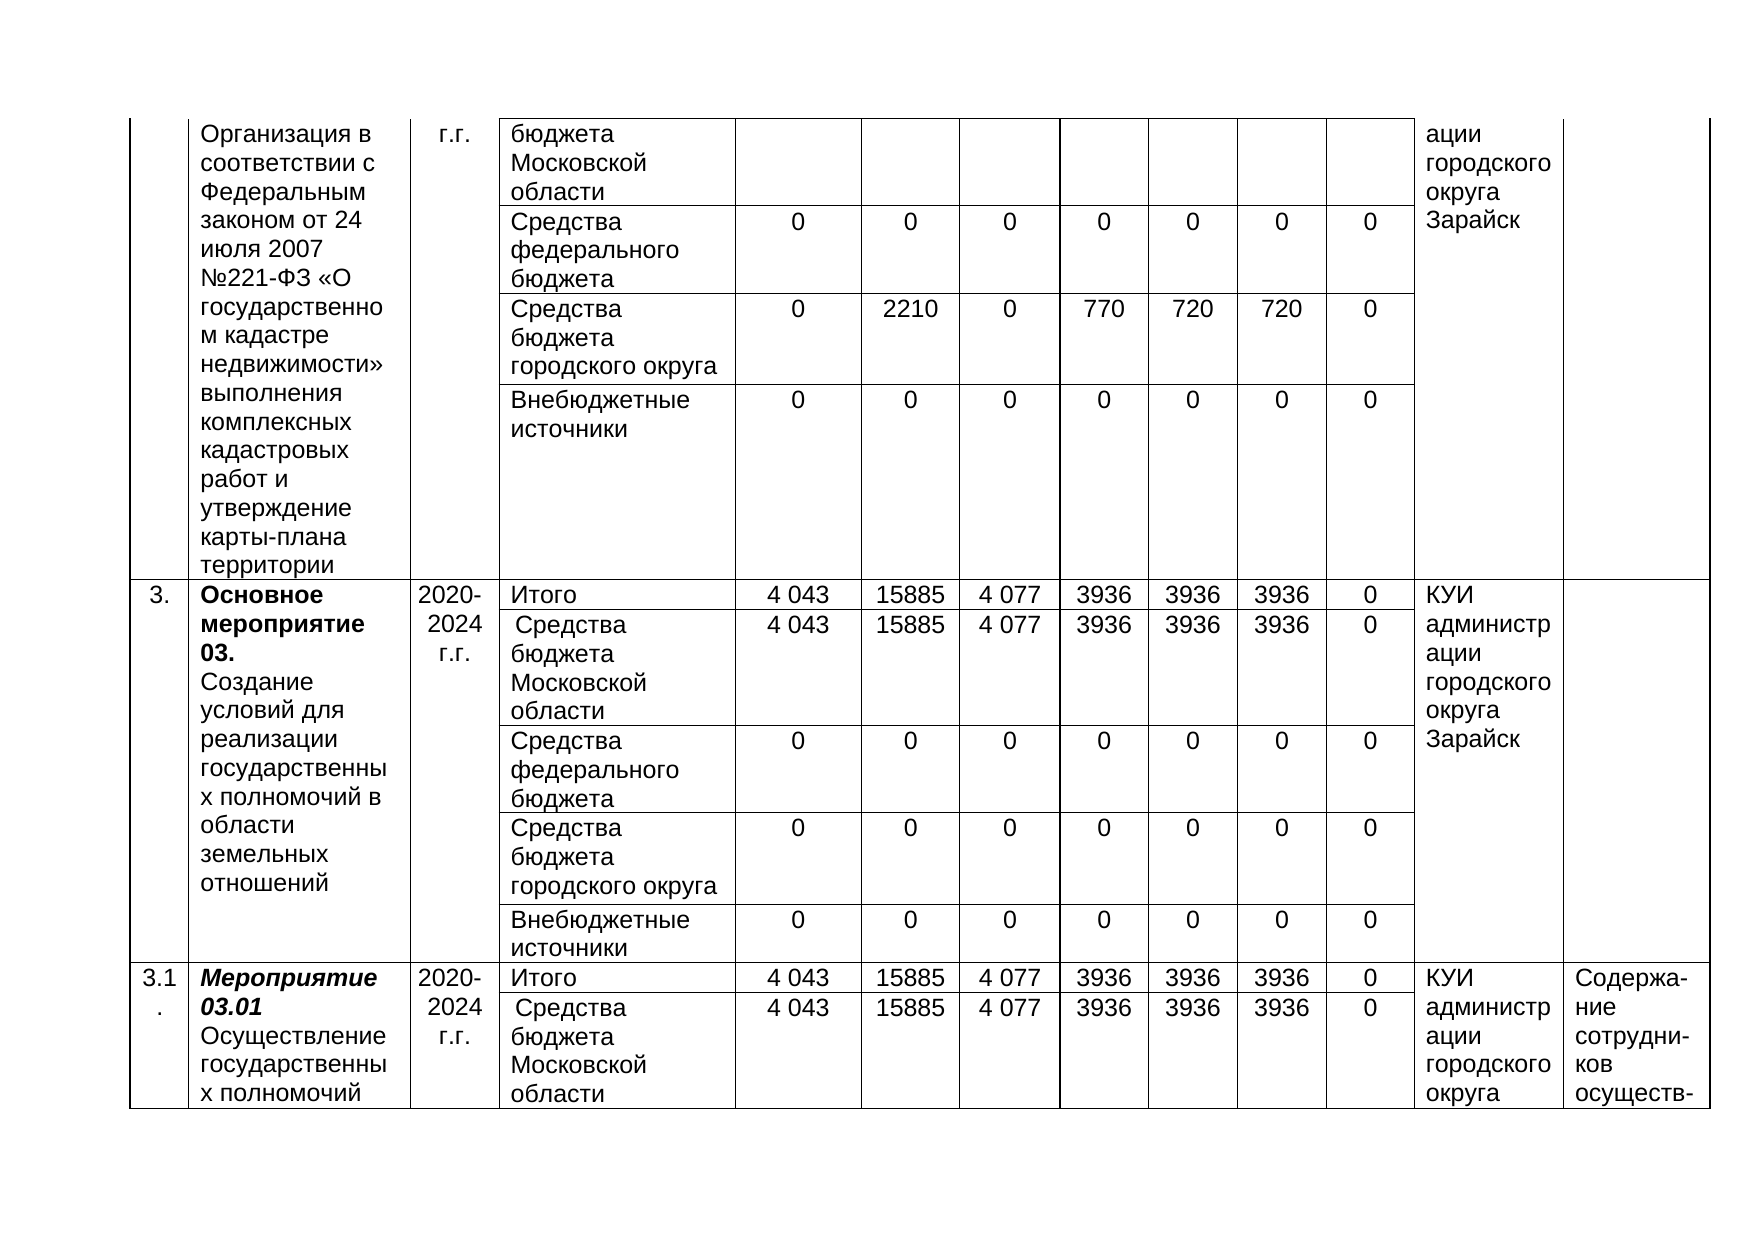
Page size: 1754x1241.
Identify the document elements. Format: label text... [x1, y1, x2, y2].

table_cell 0 [1061, 905, 1148, 962]
table_cell 720 [1238, 294, 1326, 384]
table_cell КУИ администрации городского округа Зарайск [1415, 580, 1563, 962]
table_cell 3936 [1238, 993, 1326, 1108]
table_cell 3936 [1238, 610, 1326, 725]
table_cell 3.1. [131, 963, 188, 1108]
table_cell 0 [1238, 206, 1326, 293]
table_cell 0 [1061, 726, 1148, 812]
table_cell 0 [1327, 119, 1414, 205]
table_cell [500, 119, 735, 205]
table_cell Содержа-ние сотрудни-ков осуществ-ляющих государственные полномо-чии в области земельных отношений. [1564, 963, 1709, 1108]
table_cell 0 [862, 119, 959, 205]
table_cell 3936 [1061, 580, 1148, 609]
table_cell Итого [500, 580, 735, 609]
table_cell Средства федерального бюджета [500, 206, 735, 293]
table_cell Средства бюджета городского округа [500, 813, 735, 903]
table_cell 0 [960, 726, 1059, 812]
table_cell Внебюджетные источники [500, 905, 735, 962]
table_cell 0 [1327, 993, 1414, 1108]
table_cell 0 [1149, 813, 1237, 903]
table_cell 0 [1327, 905, 1414, 962]
table_cell Средства бюджета Московской области [500, 610, 735, 725]
table_cell 0 [1327, 206, 1414, 293]
table_cell 0 [1061, 206, 1148, 293]
table_cell 3936 [1238, 580, 1326, 609]
table_cell 0 [1061, 119, 1148, 205]
table_cell 4 043 [736, 580, 861, 609]
table_cell 3936 [1061, 610, 1148, 725]
table_cell 3936 [1238, 963, 1326, 992]
table_cell Средства бюджета городского округа [500, 294, 735, 384]
table_cell 0 [862, 206, 959, 293]
table_cell 15885 [862, 610, 959, 725]
table_cell 770 [1061, 294, 1148, 384]
table_cell 15885 [862, 580, 959, 609]
table_cell 0 [1327, 726, 1414, 812]
table_cell 0 [1327, 963, 1414, 992]
table_cell 0 [1149, 119, 1237, 205]
table_cell 0 [1327, 813, 1414, 903]
table_cell 0 [736, 119, 861, 205]
table_cell 720 [1149, 294, 1237, 384]
table_cell 0 [736, 385, 861, 579]
table_cell 3936 [1061, 993, 1148, 1108]
table_cell 0 [1061, 385, 1148, 579]
table_cell 0 [960, 294, 1059, 384]
table_cell 0 [862, 385, 959, 579]
table_cell 4 043 [736, 963, 861, 992]
table_cell 0 [960, 385, 1059, 579]
table_cell 0 [862, 905, 959, 962]
table_cell 3. [131, 580, 188, 962]
table_cell 15885 [862, 993, 959, 1108]
table_cell 0 [1149, 385, 1237, 579]
table_cell Средства федерального бюджета [500, 726, 735, 812]
table_cell 0 [1149, 905, 1237, 962]
table_cell 4 043 [736, 993, 861, 1108]
table_cell 0 [1327, 610, 1414, 725]
table_cell 0 [736, 726, 861, 812]
table_cell Внебюджетные источники [500, 385, 735, 579]
table_cell 4 077 [960, 963, 1059, 992]
table_cell 0 [960, 119, 1059, 205]
table_cell 0 [1238, 813, 1326, 903]
table_cell 3936 [1149, 993, 1237, 1108]
table_cell 4 043 [736, 610, 861, 725]
table_cell 0 [736, 813, 861, 903]
table_cell Средства бюджета Московской области [500, 993, 735, 1108]
table_cell 0 [1327, 294, 1414, 384]
table_cell 4 077 [960, 580, 1059, 609]
table_cell 0 [1238, 119, 1326, 205]
table_cell [1564, 580, 1709, 962]
table_cell 0 [1149, 206, 1237, 293]
table_cell 2210 [862, 294, 959, 384]
table_cell 0 [736, 905, 861, 962]
table_cell 0 [960, 206, 1059, 293]
table_cell 3936 [1061, 963, 1148, 992]
table_cell 0 [862, 813, 959, 903]
table_cell 0 [1061, 813, 1148, 903]
table_cell 4 077 [960, 993, 1059, 1108]
table_cell 2020-2024 г.г. [411, 963, 499, 1108]
table_cell 0 [736, 206, 861, 293]
table_cell 0 [1149, 726, 1237, 812]
table_cell Мероприятие 03.01 Осуществление государственных полномочий Московской области в области земельных отношений [189, 963, 410, 1108]
table_cell 4 077 [960, 610, 1059, 725]
table_cell 0 [960, 905, 1059, 962]
table_cell 0 [862, 726, 959, 812]
table_cell 2020-2024 г.г. [411, 580, 499, 962]
table_cell 3936 [1149, 580, 1237, 609]
table_cell КУИ администрации городского округа Зарайск [1415, 963, 1563, 1108]
table_cell Итого [500, 963, 735, 992]
table_cell 0 [1327, 385, 1414, 579]
table_cell 0 [960, 813, 1059, 903]
table_cell Основное мероприятие 03. Создание условий для реализации государственных полномочий в области земельных отношений [189, 580, 410, 962]
table_cell 0 [736, 294, 861, 384]
table_cell 3936 [1149, 610, 1237, 725]
table_cell 0 [1238, 726, 1326, 812]
table_cell 0 [1238, 905, 1326, 962]
table_cell 0 [1238, 385, 1326, 579]
table_cell 0 [1327, 580, 1414, 609]
table_cell 15885 [862, 963, 959, 992]
table_cell 3936 [1149, 963, 1237, 992]
